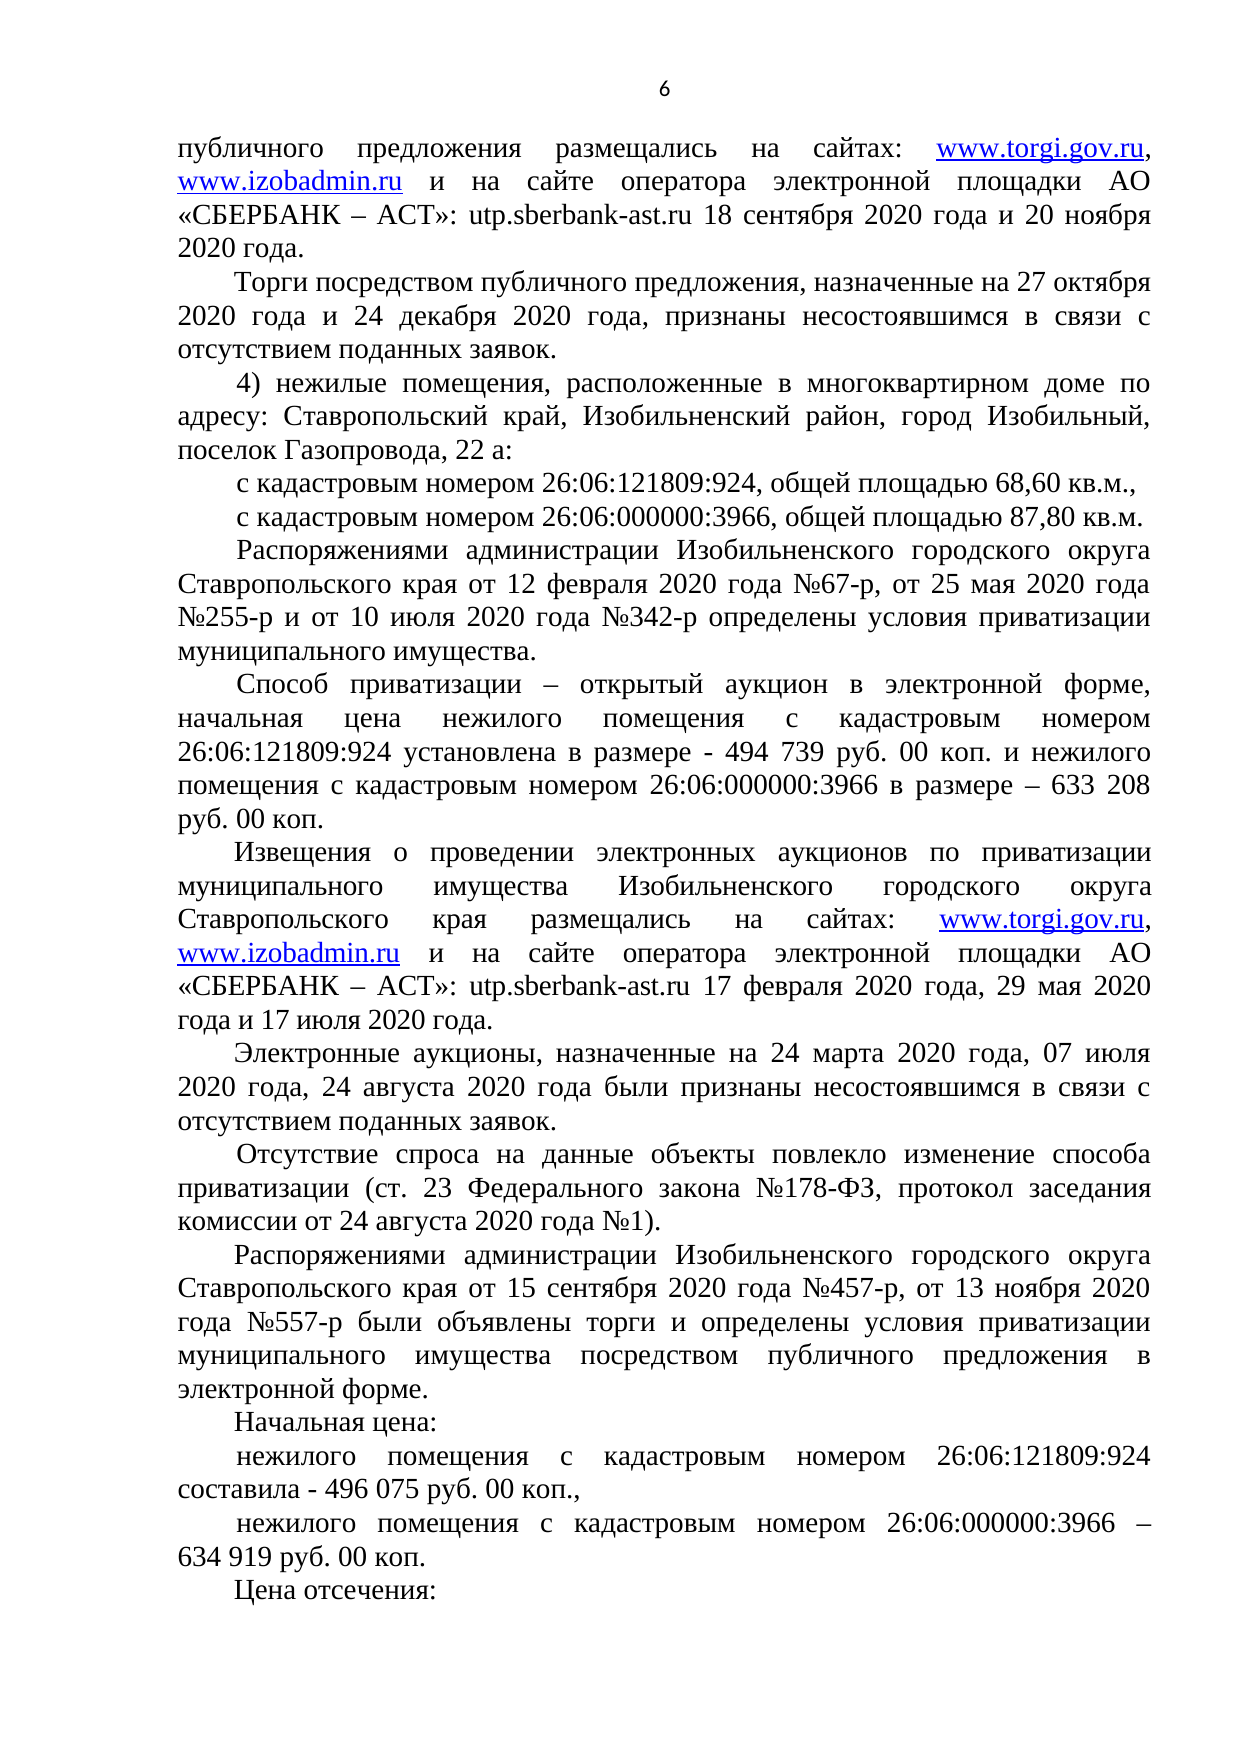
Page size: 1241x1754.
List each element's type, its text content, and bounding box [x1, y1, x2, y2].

text Отсутствие спроса на данные объекты повлекло изменение способа приватизации (ст. 23 Федерального закона №178-ФЗ, протокол заседания комиссии от 24 августа 2020 года №1). [177, 1136, 1152, 1237]
text Извещения о проведении электронных аукционов по приватизации муниципального имущества Изобильненского городского округа Ставропольского края размещались на сайтах: www.torgi.gov.ru, www.izobadmin.ru и на сайте оператора электронной площадки АО «СБЕРБАНК – АСТ»: utp.sberbank-ast.ru 17 февраля 2020 года, 29 мая 2020 года и 17 июля 2020 года. [177, 834, 1152, 1036]
text Распоряжениями администрации Изобильненского городского округа Ставропольского края от 15 сентября 2020 года №457-р, от 13 ноября 2020 года №557-р были объявлены торги и определены условия приватизации муниципального имущества посредством публичного предложения в электронной форме. [177, 1237, 1152, 1404]
text с кадастровым номером 26:06:000000:3966, общей площадью 87,80 кв.м. [177, 499, 1152, 532]
text с кадастровым номером 26:06:121809:924, общей площадью 68,60 кв.м., [177, 465, 1152, 499]
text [177, 130, 1152, 264]
text 4) нежилые помещения, расположенные в многоквартирном доме по адресу: Ставропольский край, Изобильненский район, город Изобильный, поселок Газопровода, 22 а: [177, 365, 1152, 465]
text Электронные аукционы, назначенные на 24 марта 2020 года, 07 июля 2020 года, 24 августа 2020 года были признаны несостоявшимся в связи с отсутствием поданных заявок. [177, 1036, 1152, 1136]
text Цена отсечения: [177, 1572, 1152, 1606]
text Способ приватизации – открытый аукцион в электронной форме, начальная цена нежилого помещения с кадастровым номером 26:06:121809:924 установлена в размере - 494 739 руб. 00 коп. и нежилого помещения с кадастровым номером 26:06:000000:3966 в размере – 633 208 руб. 00 коп. [177, 667, 1152, 834]
text нежилого помещения с кадастровым номером 26:06:121809:924 составила - 496 075 руб. 00 коп., [177, 1438, 1152, 1505]
text нежилого помещения с кадастровым номером 26:06:000000:3966 – 634 919 руб. 00 коп. [177, 1505, 1152, 1572]
text Распоряжениями администрации Изобильненского городского округа Ставропольского края от 12 февраля 2020 года №67-р, от 25 мая 2020 года №255-р и от 10 июля 2020 года №342-р определены условия приватизации муниципального имущества. [177, 532, 1152, 667]
text Торги посредством публичного предложения, назначенные на 27 октября 2020 года и 24 декабря 2020 года, признаны несостоявшимся в связи с отсутствием поданных заявок. [177, 264, 1152, 365]
text Начальная цена: [177, 1404, 1152, 1438]
